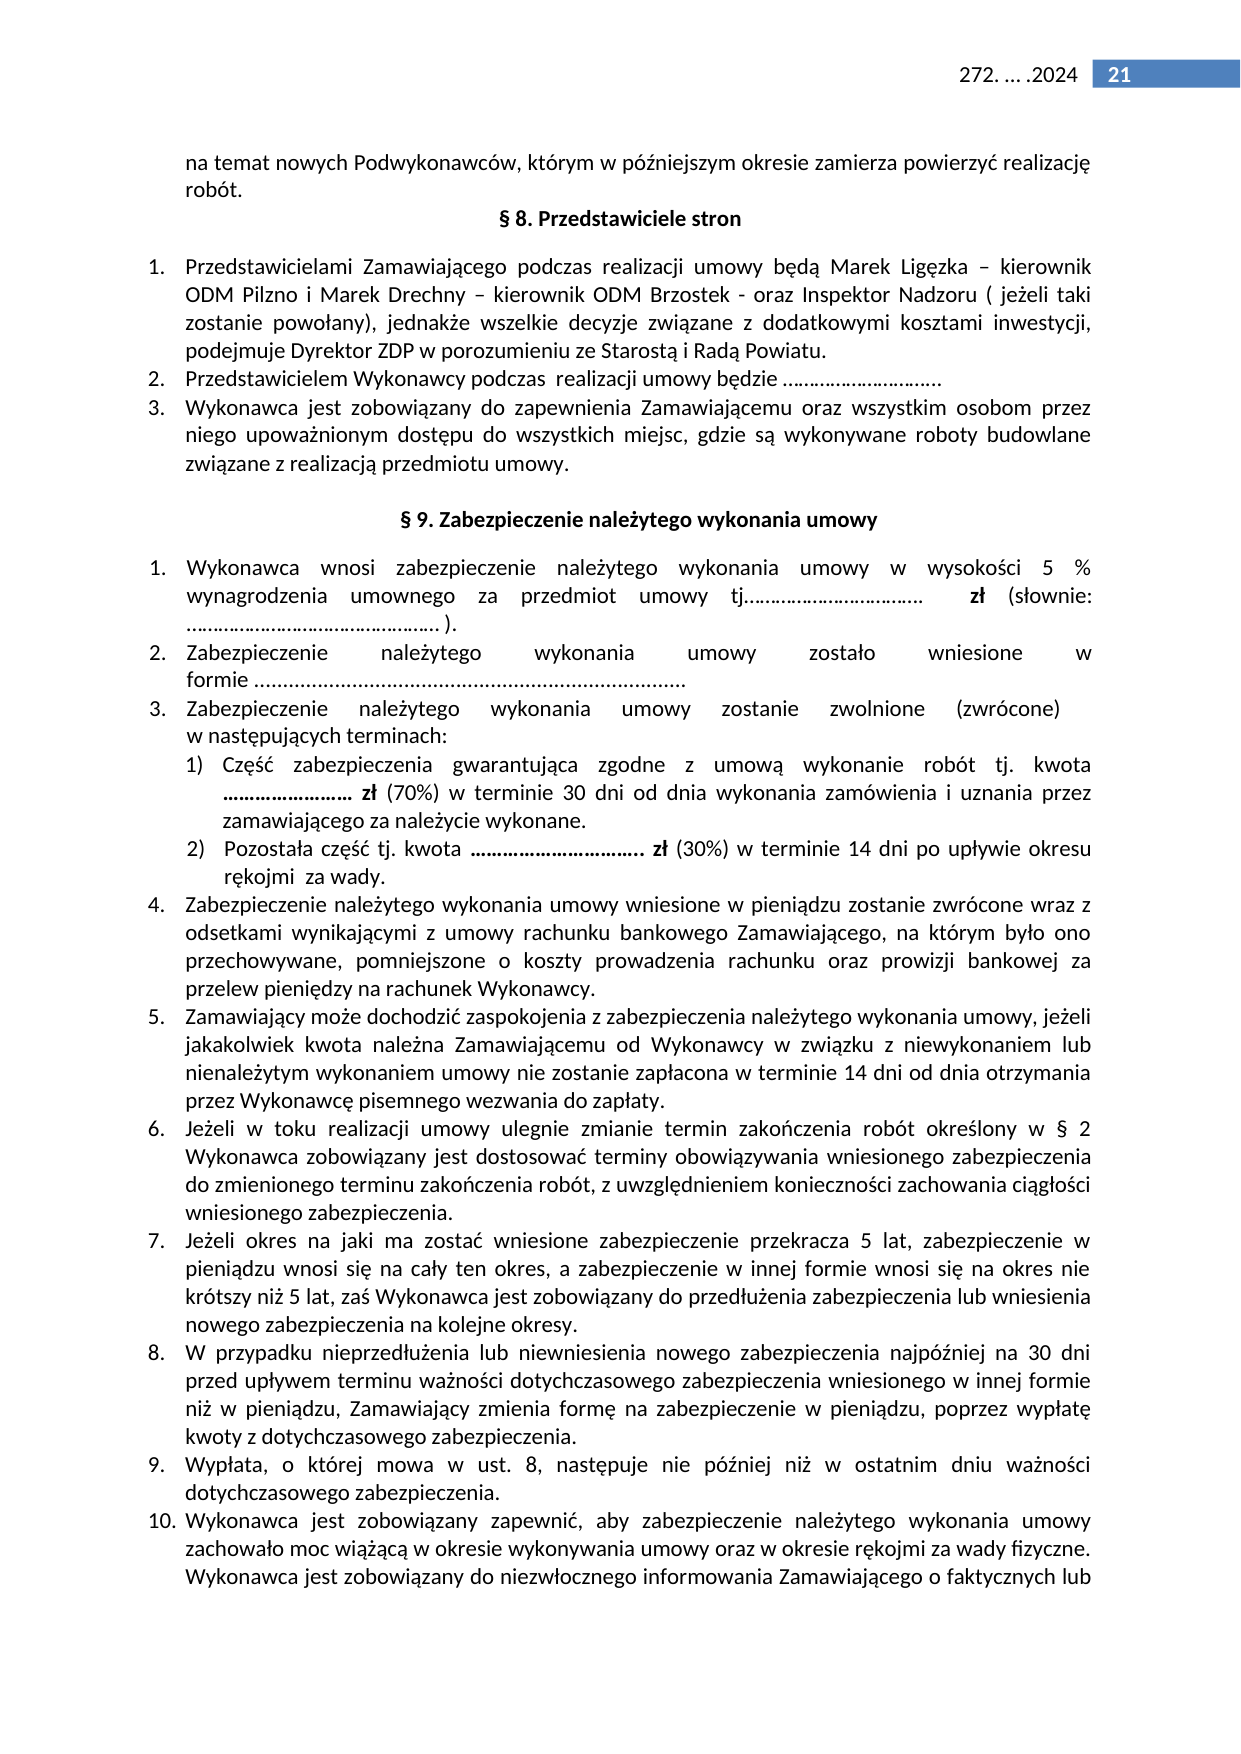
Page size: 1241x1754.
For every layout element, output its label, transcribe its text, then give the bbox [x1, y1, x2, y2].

text § 8. Przedstawiciele stron [148, 204, 1093, 232]
list Przedstawicielem Wykonawcy podczas realizacji umowy będzie ………………………... [148, 364, 1093, 393]
list Zamawiający może dochodzić zaspokojenia z zabezpieczenia należytego wykonania umowy, jeżeli jakakolwiek kwota należna Zamawiającemu od Wykonawcy w związku z niewykonaniem lub nienależytym wykonaniem umowy nie zostanie zapłacona w terminie 14 dni od dnia otrzymania przez Wykonawcę pisemnego wezwania do zapłaty. [148, 1002, 1093, 1114]
list Część zabezpieczenia gwarantująca zgodne z umową wykonanie robót tj. kwota …………………… zł (70%) w terminie 30 dni od dnia wykonania zamówienia i uznania przez zamawiającego za należycie wykonane. [185, 750, 1093, 834]
list Przedstawicielami Zamawiającego podczas realizacji umowy będą Marek Ligęzka – kierownik ODM Pilzno i Marek Drechny – kierownik ODM Brzostek - oraz Inspektor Nadzoru ( jeżeli taki zostanie powołany), jednakże wszelkie decyzje związane z dodatkowymi kosztami inwestycji, podejmuje Dyrektor ZDP w porozumieniu ze Starostą i Radą Powiatu. [148, 252, 1093, 364]
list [148, 1506, 1093, 1590]
list Pozostała część tj. kwota ………………………….. zł (30%) w terminie 14 dni po upływie okresu rękojmi za wady. [186, 834, 1093, 890]
list Zabezpieczenie należytego wykonania umowy zostanie zwolnione (zwrócone) w następujących terminach: [149, 694, 1093, 750]
list Wykonawca jest zobowiązany do zapewnienia Zamawiającemu oraz wszystkim osobom przez niego upoważnionym dostępu do wszystkich miejsc, gdzie są wykonywane roboty budowlane związane z realizacją przedmiotu umowy. [148, 393, 1093, 477]
list W przypadku nieprzedłużenia lub niewniesienia nowego zabezpieczenia najpóźniej na 30 dni przed upływem terminu ważności dotychczasowego zabezpieczenia wniesionego w innej formie niż w pieniądzu, Zamawiający zmienia formę na zabezpieczenie w pieniądzu, poprzez wypłatę kwoty z dotychczasowego zabezpieczenia. [148, 1338, 1093, 1450]
list Zabezpieczenie należytego wykonania umowy wniesione w pieniądzu zostanie zwrócone wraz z odsetkami wynikającymi z umowy rachunku bankowego Zamawiającego, na którym było ono przechowywane, pomniejszone o koszty prowadzenia rachunku oraz prowizji bankowej za przelew pieniędzy na rachunek Wykonawcy. [148, 890, 1093, 1002]
list Zabezpieczenie należytego wykonania umowy zostało wniesione w formie ........................................................................... [149, 638, 1093, 694]
list Jeżeli w toku realizacji umowy ulegnie zmianie termin zakończenia robót określony w § 2 Wykonawca zobowiązany jest dostosować terminy obowiązywania wniesionego zabezpieczenia do zmienionego terminu zakończenia robót, z uwzględnieniem konieczności zachowania ciągłości wniesionego zabezpieczenia. [148, 1114, 1093, 1226]
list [148, 148, 1093, 204]
text § 9. Zabezpieczenie należytego wykonania umowy [185, 505, 1093, 533]
list Wykonawca wnosi zabezpieczenie należytego wykonania umowy w wysokości 5 % wynagrodzenia umownego za przedmiot umowy tj……………………………. zł (słownie: ………………………………………… ). [149, 553, 1093, 638]
list Wypłata, o której mowa w ust. 8, następuje nie później niż w ostatnim dniu ważności dotychczasowego zabezpieczenia. [148, 1450, 1093, 1506]
list Jeżeli okres na jaki ma zostać wniesione zabezpieczenie przekracza 5 lat, zabezpieczenie w pieniądzu wnosi się na cały ten okres, a zabezpieczenie w innej formie wnosi się na okres nie krótszy niż 5 lat, zaś Wykonawca jest zobowiązany do przedłużenia zabezpieczenia lub wniesienia nowego zabezpieczenia na kolejne okresy. [148, 1226, 1093, 1338]
